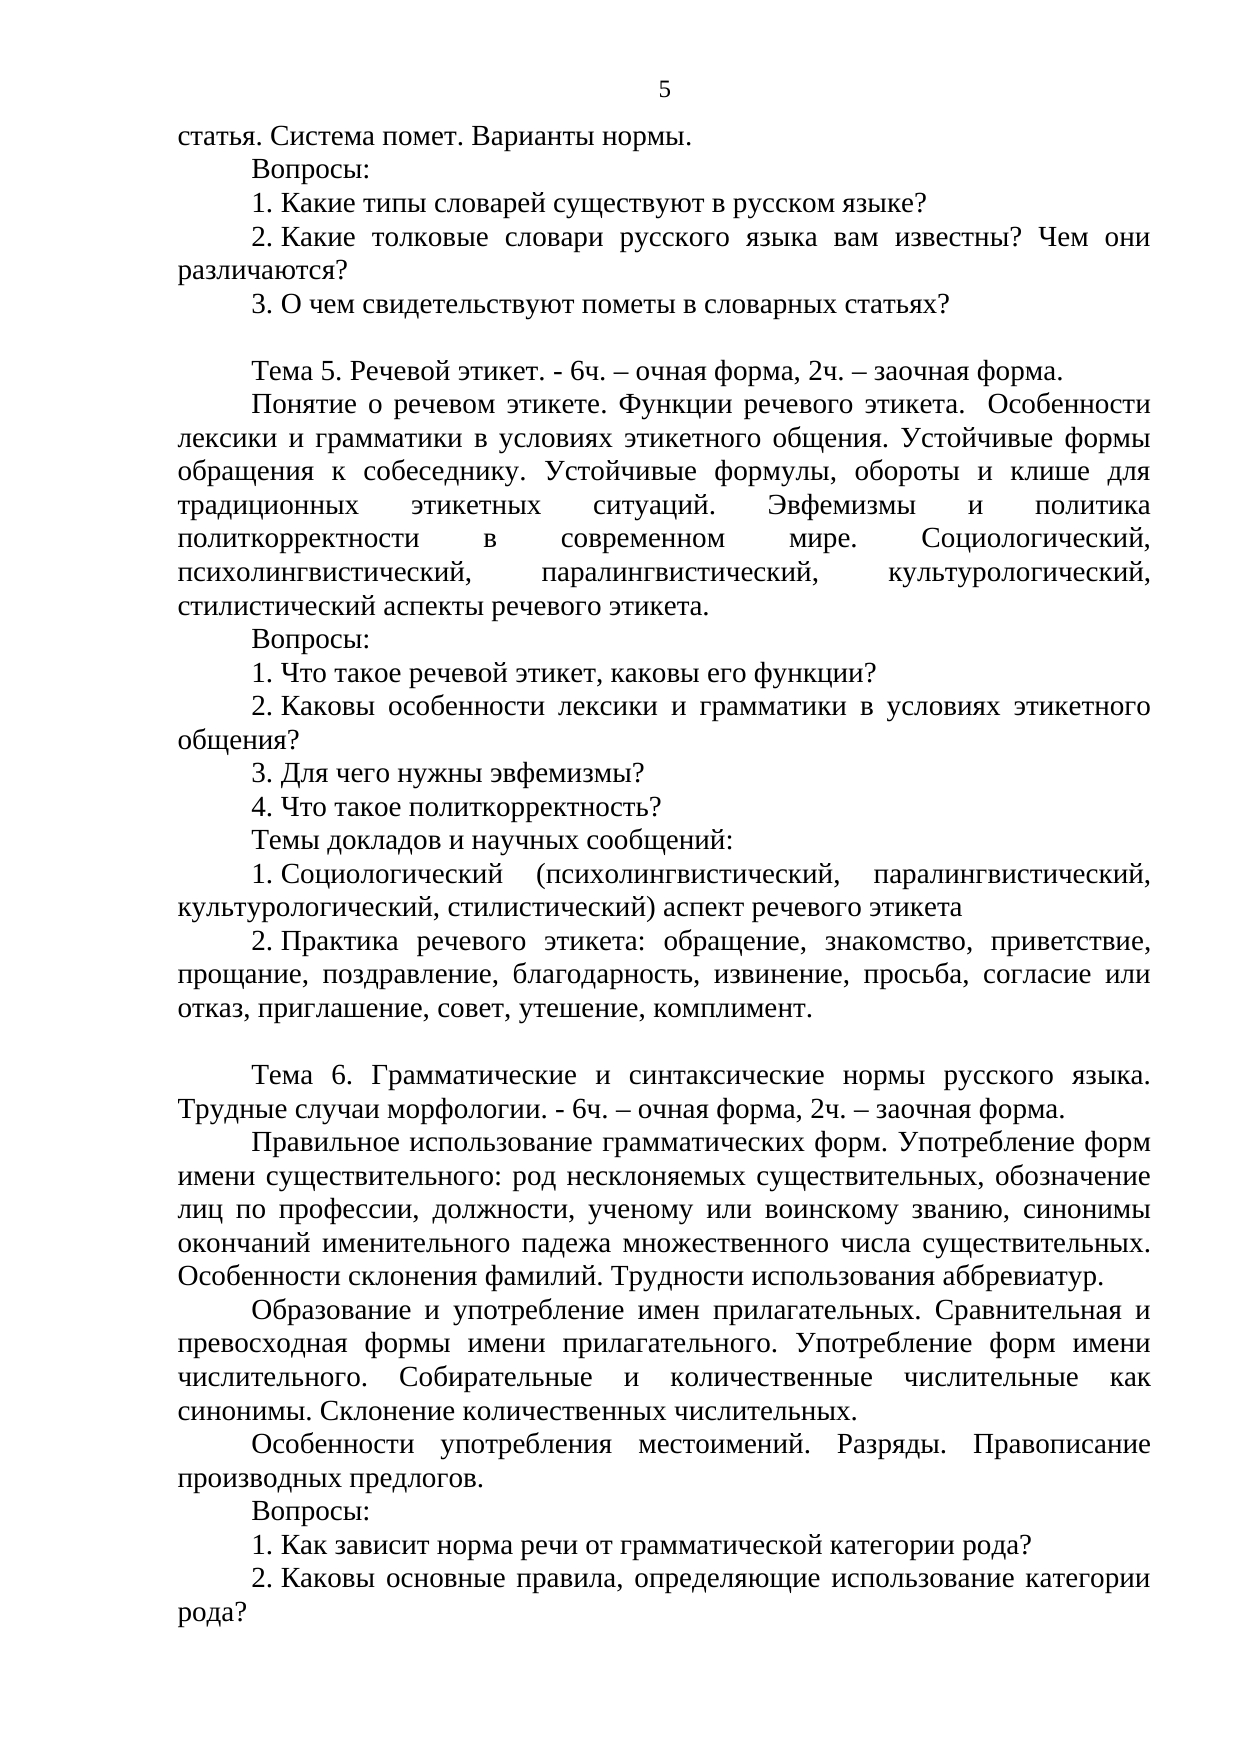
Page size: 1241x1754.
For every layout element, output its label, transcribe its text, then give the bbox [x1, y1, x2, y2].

text Правильное использование грамматических форм. Употребление форм имени существительного: род несклоняемых существительных, обозначение лиц по профессии, должности, ученому или воинскому званию, синонимы окончаний именительного падежа множественного числа существительных. Особенности склонения фамилий. Трудности использования аббревиатур. [177, 1124, 1152, 1292]
list О чем свидетельствуют пометы в словарных статьях? [177, 286, 1152, 319]
list Как зависит норма речи от грамматической категории рода? [177, 1527, 1152, 1560]
text Тема 6. Грамматические и синтаксические нормы русского языка. Трудные случаи морфологии. - 6ч. – очная форма, 2ч. – заочная форма. [177, 1057, 1152, 1124]
list Каковы основные правила, определяющие использование категории рода? [177, 1560, 1152, 1627]
list Для чего нужны эвфемизмы? [177, 755, 1152, 789]
text Вопросы: [177, 621, 1152, 655]
list Какие типы словарей существуют в русском языке? [177, 185, 1152, 219]
list Что такое речевой этикет, каковы его функции? [177, 655, 1152, 688]
list Практика речевого этикета: обращение, знакомство, приветствие, прощание, поздравление, благодарность, извинение, просьба, согласие или отказ, приглашение, совет, утешение, комплимент. [177, 923, 1152, 1024]
text Особенности употребления местоимений. Разряды. Правописание производных предлогов. [177, 1426, 1152, 1493]
text Тема 5. Речевой этикет. - 6ч. – очная форма, 2ч. – заочная форма. [177, 353, 1152, 386]
text Понятие о речевом этикете. Функции речевого этикета. Особенности лексики и грамматики в условиях этикетного общения. Устойчивые формы обращения к собеседнику. Устойчивые формулы, обороты и клише для традиционных этикетных ситуаций. Эвфемизмы и политика политкорректности в современном мире. Социологический, психолингвистический, паралингвистический, культурологический, стилистический аспекты речевого этикета. [177, 386, 1152, 621]
text Образование и употребление имен прилагательных. Сравнительная и превосходная формы имени прилагательного. Употребление форм имени числительного. Собирательные и количественные числительные как синонимы. Склонение количественных числительных. [177, 1292, 1152, 1426]
text Темы докладов и научных сообщений: [177, 822, 1152, 856]
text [177, 118, 1152, 152]
text Вопросы: [177, 152, 1152, 185]
list Каковы особенности лексики и грамматики в условиях этикетного общения? [177, 688, 1152, 755]
list Социологический (психолингвистический, паралингвистический, культурологический, стилистический) аспект речевого этикета [177, 856, 1152, 923]
list Какие толковые словари русского языка вам известны? Чем они различаются? [177, 219, 1152, 286]
text Вопросы: [177, 1493, 1152, 1527]
list Что такое политкорректность? [177, 789, 1152, 822]
